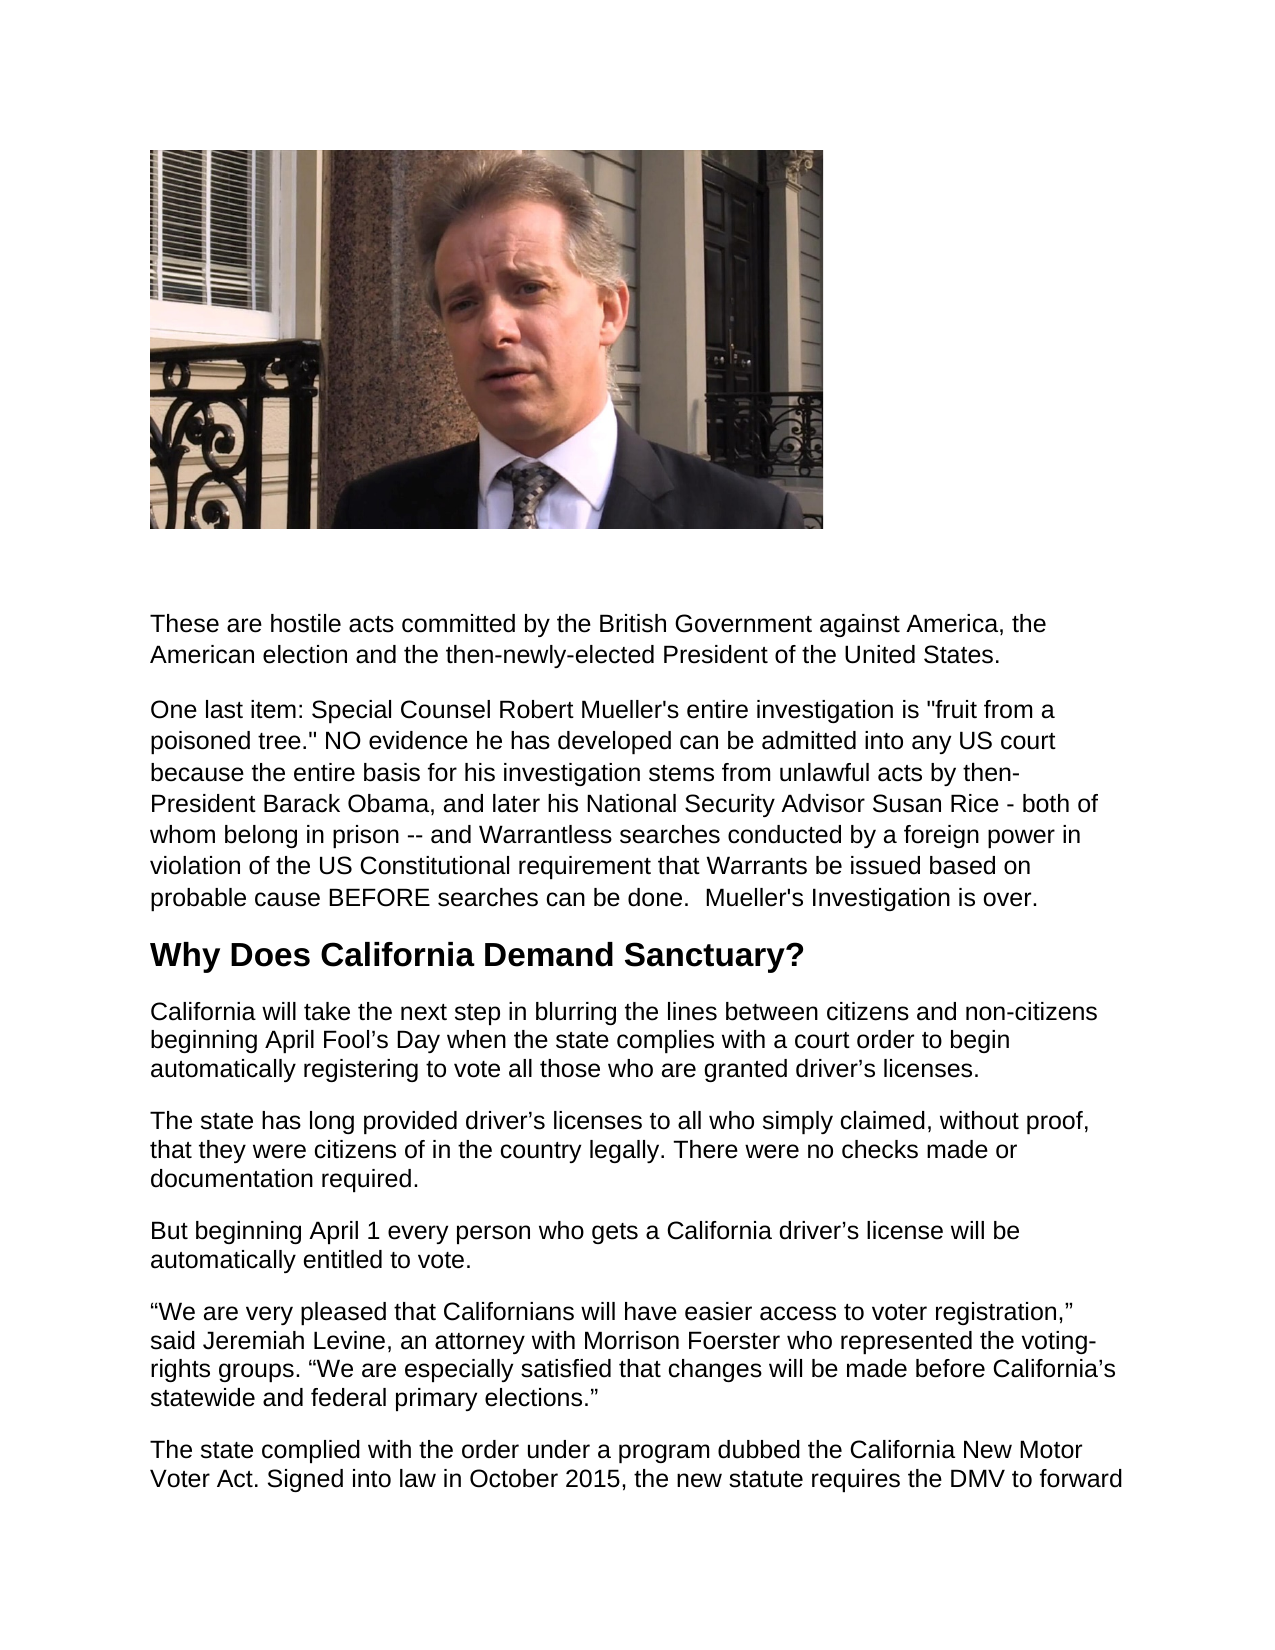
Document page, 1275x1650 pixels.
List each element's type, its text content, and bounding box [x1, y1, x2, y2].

picture [150, 150, 824, 529]
text California will take the next step in blurring the lines between citizens and non-citizens beginning April Fool’s Day when the state complies with a court order to begin automatically registering to vote all those who are granted driver’s licenses. [150, 997, 1125, 1083]
text These are hostile acts committed by the British Government against America, the American election and the then-newly-elected President of the United States. [150, 607, 1125, 669]
text One last item: Special Counsel Robert Mueller's entire investigation is "fruit from a poisoned tree." NO evidence he has developed can be admitted into any US court because the entire basis for his investigation stems from unlawful acts by then-President Barack Obama, and later his National Security Advisor Susan Rice - both of whom belong in prison -- and Warrantless searches conducted by a foreign power in violation of the US Constitutional requirement that Warrants be issued based on probable cause BEFORE searches can be done. Mueller's Investigation is over. [150, 693, 1125, 911]
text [150, 1435, 1125, 1493]
text The state has long provided driver’s licenses to all who simply claimed, without proof, that they were citizens of in the country legally. There were no checks made or documentation required. [150, 1106, 1125, 1193]
text “We are very pleased that Californians will have easier access to voter registration,” said Jeremiah Levine, an attorney with Morrison Foerster who represented the voting-rights groups. “We are especially satisfied that changes will be made before California’s statewide and federal primary elections.” [150, 1297, 1125, 1412]
text But beginning April 1 every person who gets a California driver’s license will be automatically entitled to vote. [150, 1216, 1125, 1273]
text Why Does California Demand Sanctuary? [150, 935, 1125, 973]
